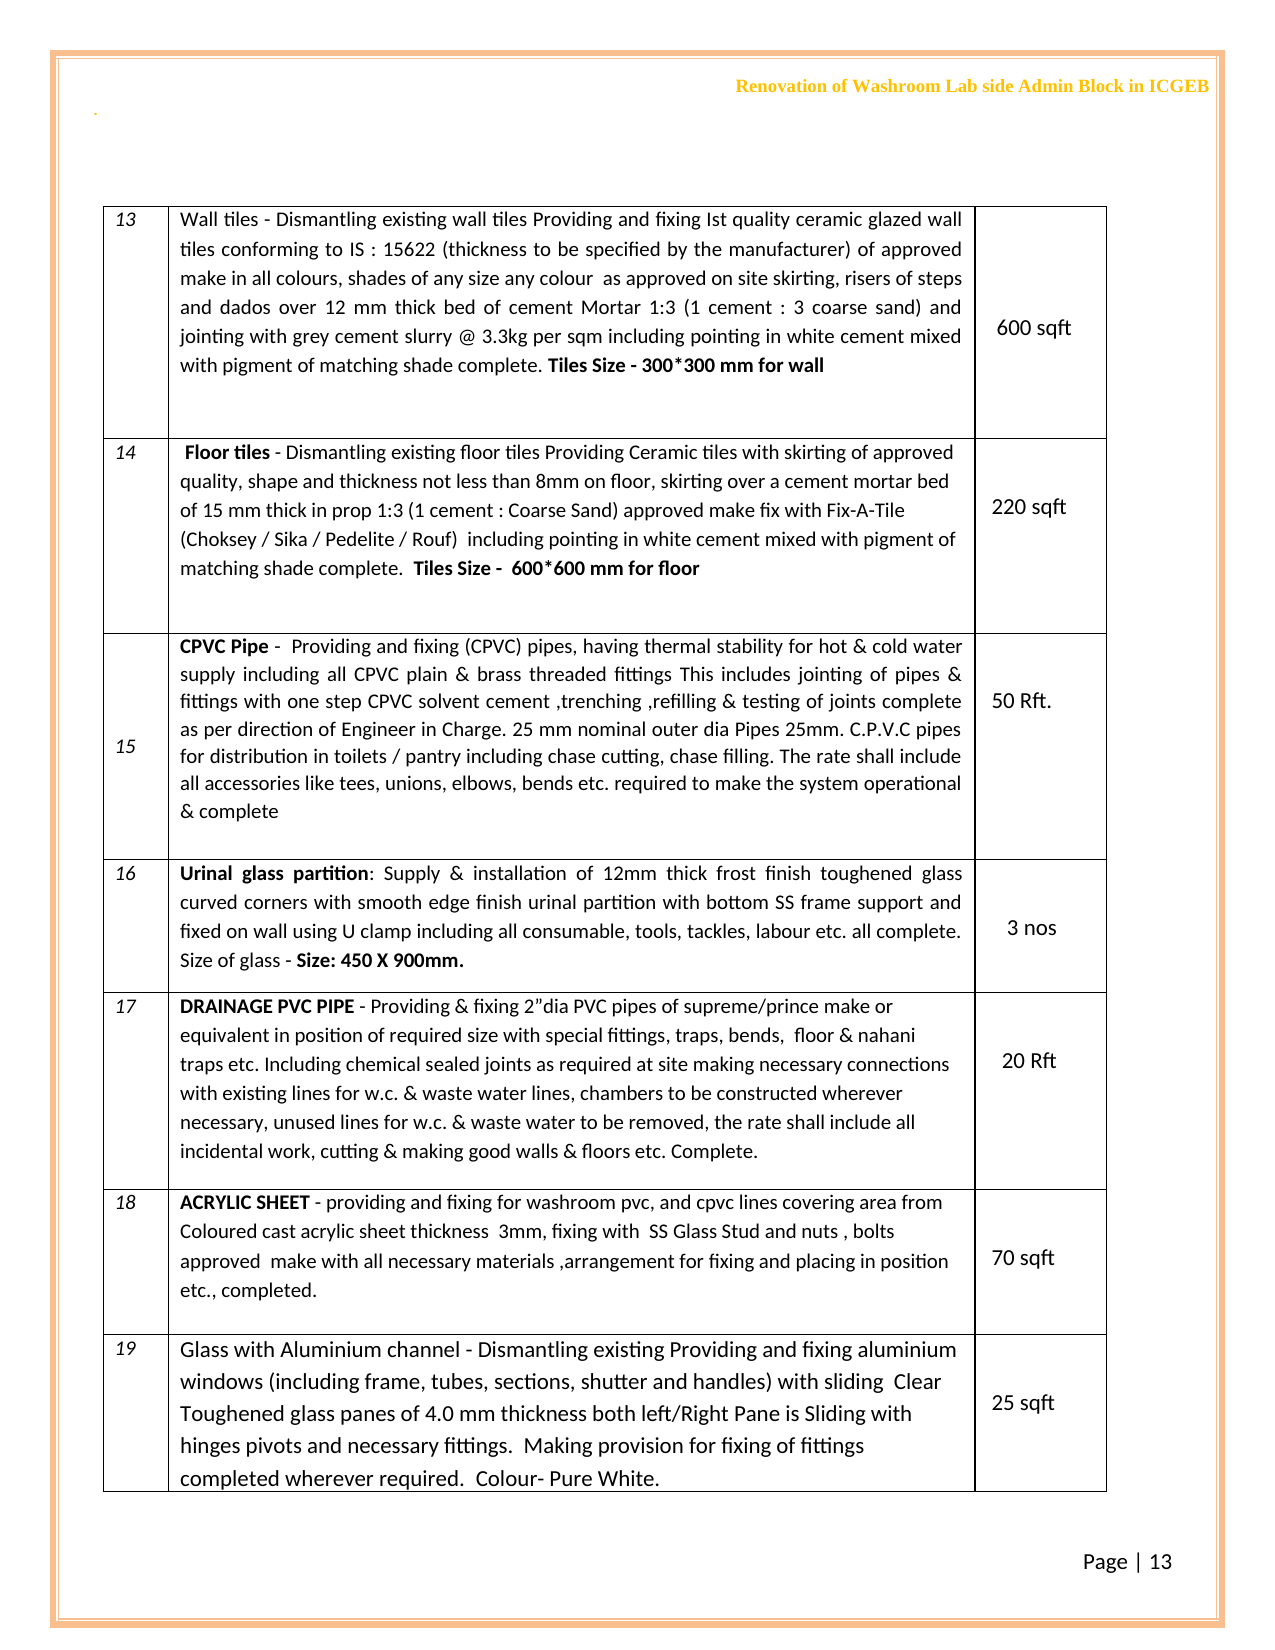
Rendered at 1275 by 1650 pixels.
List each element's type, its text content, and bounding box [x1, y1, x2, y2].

table_cell 16 [104, 860, 168, 992]
table_cell Urinal glass partition: Supply & installation of 12mm thick frost finish toughened glass curved corners with smooth edge finish urinal partition with bottom SS frame support and fixed on wall using U clamp including all consumable, tools, tackles, labour etc. all complete. Size of glass - Size: 450 X 900mm. [169, 860, 974, 992]
table_cell Floor tiles - Dismantling existing floor tiles Providing Ceramic tiles with skirting of approved quality, shape and thickness not less than 8mm on floor, skirting over a cement mortar bed of 15 mm thick in prop 1:3 (1 cement : Coarse Sand) approved make fix with Fix-A-Tile (Choksey / Sika / Pedelite / Rouf) including pointing in white cement mixed with pigment of matching shade complete. Tiles Size - 600*600 mm for floor [169, 439, 974, 632]
table_cell DRAINAGE PVC PIPE - Providing & fixing 2”dia PVC pipes of supreme/prince make or equivalent in position of required size with special fittings, traps, bends, floor & nahani traps etc. Including chemical sealed joints as required at site making necessary connections with existing lines for w.c. & waste water lines, chambers to be constructed wherever necessary, unused lines for w.c. & waste water to be removed, the rate shall include all incidental work, cutting & making good walls & floors etc. Complete. [169, 993, 974, 1188]
table_cell Wall tiles - Dismantling existing wall tiles Providing and fixing Ist quality ceramic glazed wall tiles conforming to IS : 15622 (thickness to be specified by the manufacturer) of approved make in all colours, shades of any size any colour as approved on site skirting, risers of steps and dados over 12 mm thick bed of cement Mortar 1:3 (1 cement : 3 coarse sand) and jointing with grey cement slurry @ 3.3kg per sqm including pointing in white cement mixed with pigment of matching shade complete. Tiles Size - 300*300 mm for wall [169, 207, 974, 438]
table_cell 220 sqft [976, 439, 1106, 632]
table_cell 20 Rft [976, 993, 1106, 1188]
table_cell 50 Rft. [976, 634, 1106, 859]
table_cell 15 [104, 634, 168, 859]
table_cell 3 nos [976, 860, 1106, 992]
table_cell CPVC Pipe - Providing and fixing (CPVC) pipes, having thermal stability for hot & cold water supply including all CPVC plain & brass threaded fittings This includes jointing of pipes & fittings with one step CPVC solvent cement ,trenching ,refilling & testing of joints complete as per direction of Engineer in Charge. 25 mm nominal outer dia Pipes 25mm. C.P.V.C pipes for distribution in toilets / pantry including chase cutting, chase filling. The rate shall include all accessories like tees, unions, elbows, bends etc. required to make the system operational & complete [169, 634, 974, 859]
table_cell 19 [104, 1335, 168, 1491]
table_cell 13 [104, 207, 168, 438]
table_cell 25 sqft [976, 1335, 1106, 1491]
table_cell 70 sqft [976, 1190, 1106, 1334]
table_cell 17 [104, 993, 168, 1188]
table_cell 600 sqft [976, 207, 1106, 438]
table_cell 14 [104, 439, 168, 632]
table_cell 18 [104, 1190, 168, 1334]
table_cell ACRYLIC SHEET - providing and fixing for washroom pvc, and cpvc lines covering area from Coloured cast acrylic sheet thickness 3mm, fixing with SS Glass Stud and nuts , bolts approved make with all necessary materials ,arrangement for fixing and placing in position etc., completed. [169, 1190, 974, 1334]
table_cell Glass with Aluminium channel - Dismantling existing Providing and fixing aluminium windows (including frame, tubes, sections, shutter and handles) with sliding Clear Toughened glass panes of 4.0 mm thickness both left/Right Pane is Sliding with hinges pivots and necessary fittings. Making provision for fixing of fittings completed wherever required. Colour- Pure White. [169, 1335, 974, 1491]
